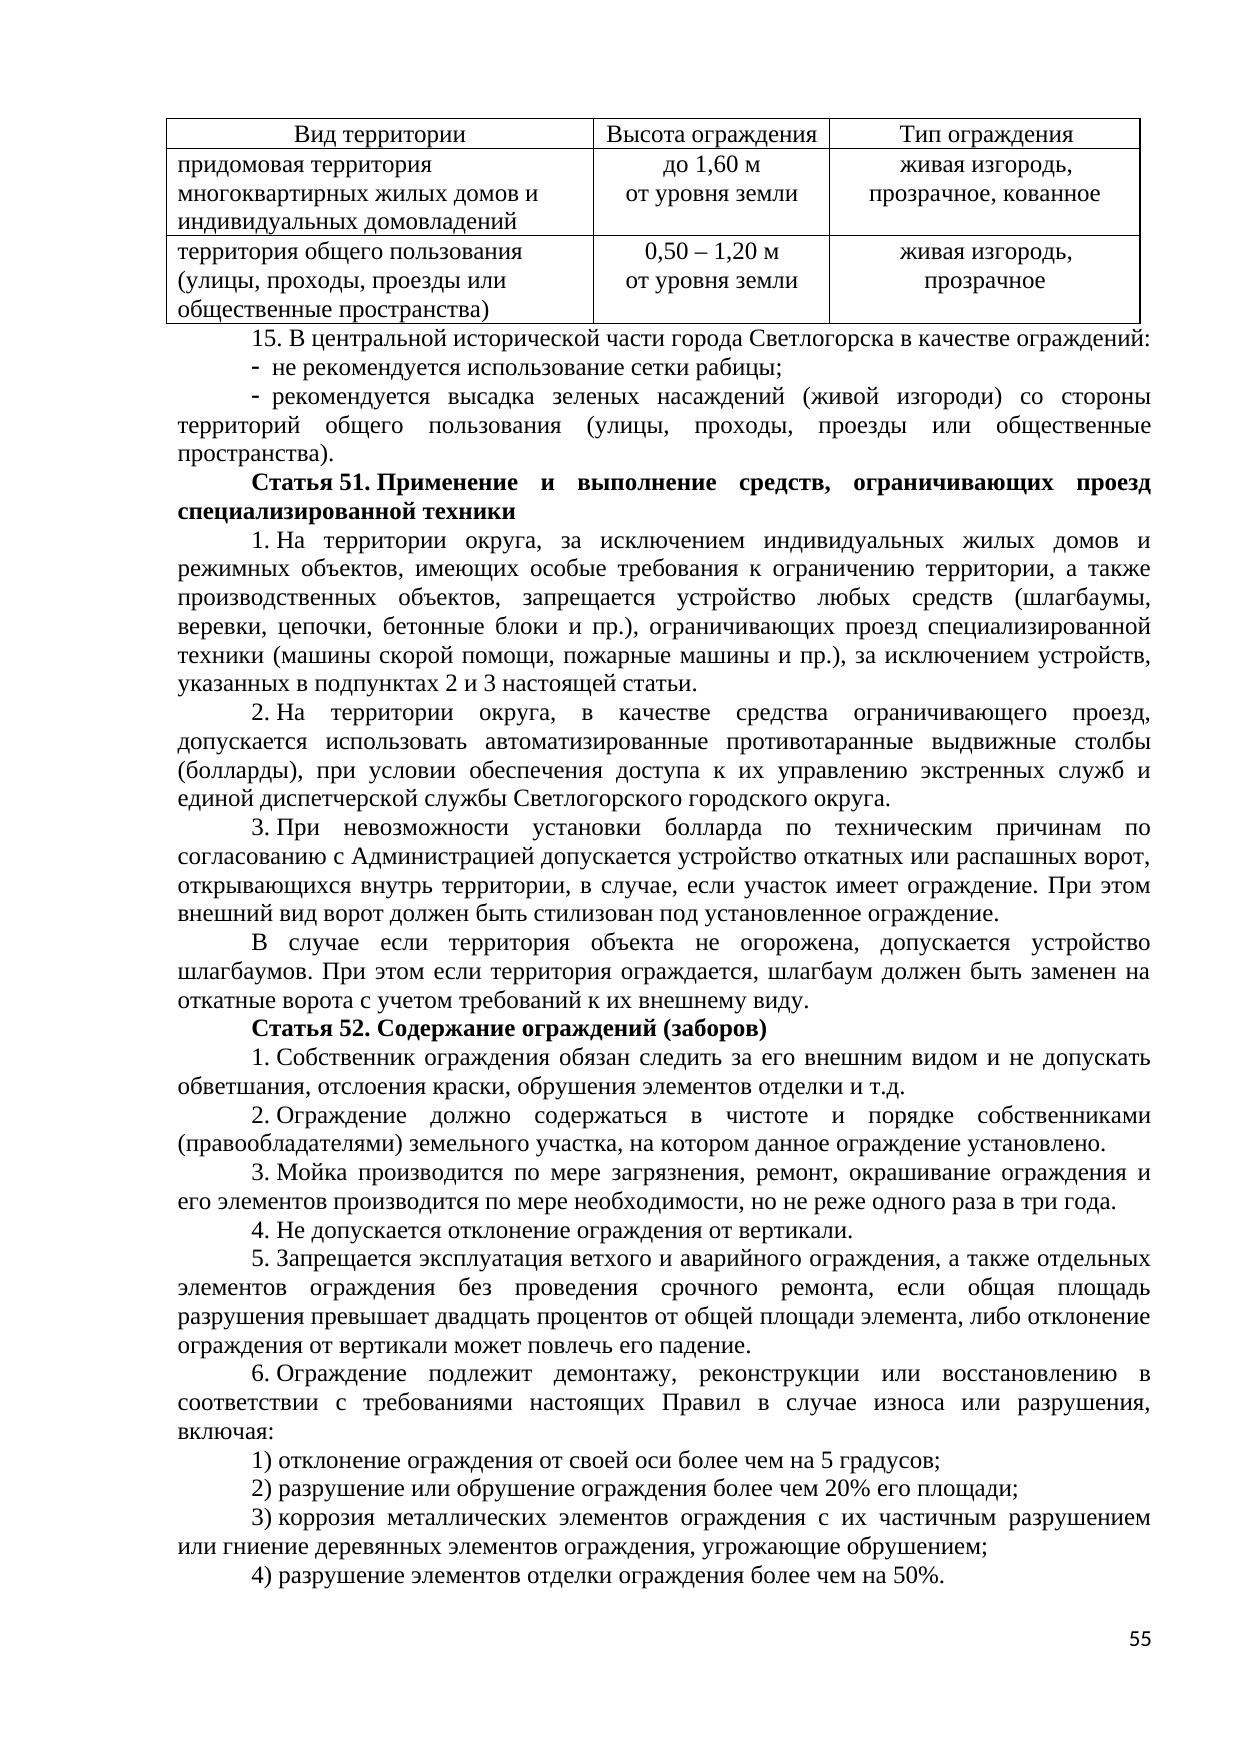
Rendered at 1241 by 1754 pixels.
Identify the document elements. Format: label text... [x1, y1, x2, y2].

subtitle Применение и выполнение средств, ограничивающих проезд специализированной техники [177, 467, 1152, 525]
text В случае если территория объекта не огорожена, допускается устройство шлагбаумов. При этом если территория ограждается, шлагбаум должен быть заменен на откатные ворота с учетом требований к их внешнему виду. [177, 927, 1152, 1013]
table_header Вид территории [167, 119, 593, 148]
subtitle Содержание ограждений (заборов) [177, 1013, 1152, 1042]
subtitle Ограждение подлежит демонтажу, реконструкции или восстановлению в соответствии с требованиями настоящих Правил в случае износа или разрушения, включая: [177, 1358, 1152, 1445]
subtitle коррозия металлических элементов ограждения с их частичным разрушением или гниение деревянных элементов ограждения, угрожающие обрушением; [177, 1502, 1152, 1560]
subtitle При невозможности установки болларда по техническим причинам по согласованию с Администрацией допускается устройство откатных или распашных ворот, открывающихся внутрь территории, в случае, если участок имеет ограждение. При этом внешний вид ворот должен быть стилизован под установленное ограждение. [177, 812, 1152, 927]
subtitle разрушение элементов отделки ограждения более чем на 50%. [177, 1560, 1152, 1588]
subtitle Запрещается эксплуатация ветхого и аварийного ограждения, а также отдельных элементов ограждения без проведения срочного ремонта, если общая площадь разрушения превышает двадцать процентов от общей площади элемента, либо отклонение ограждения от вертикали может повлечь его падение. [177, 1243, 1152, 1358]
subtitle Не допускается отклонение ограждения от вертикали. [177, 1215, 1152, 1243]
subtitle На территории округа, в качестве средства ограничивающего проезд, допускается использовать автоматизированные противотаранные выдвижные столбы (болларды), при условии обеспечения доступа к их управлению экстренных служб и единой диспетчерской службы Светлогорского городского округа. [177, 697, 1152, 812]
table_cell живая изгородь, прозрачное, кованное [830, 149, 1139, 235]
table_cell придомовая территория многоквартирных жилых домов и индивидуальных домовладений [167, 149, 593, 235]
table_header Высота ограждения [594, 119, 829, 148]
subtitle Ограждение должно содержаться в чистоте и порядке собственниками (правообладателями) земельного участка, на котором данное ограждение установлено. [177, 1100, 1152, 1157]
subtitle Мойка производится по мере загрязнения, ремонт, окрашивание ограждения и его элементов производится по мере необходимости, но не реже одного раза в три года. [177, 1157, 1152, 1215]
subtitle Собственник ограждения обязан следить за его внешним видом и не допускать обветшания, отслоения краски, обрушения элементов отделки и т.д. [177, 1042, 1152, 1100]
subtitle разрушение или обрушение ограждения более чем 20% его площади; [177, 1473, 1152, 1502]
table_header Тип ограждения [830, 119, 1139, 148]
subtitle не рекомендуется использование сетки рабицы; [177, 352, 1152, 381]
table_cell живая изгородь, прозрачное [830, 236, 1139, 322]
table_cell территория общего пользования (улицы, проходы, проезды или общественные пространства) [167, 236, 593, 322]
subtitle отклонение ограждения от своей оси более чем на 5 градусов; [177, 1445, 1152, 1473]
subtitle На территории округа, за исключением индивидуальных жилых домов и режимных объектов, имеющих особые требования к ограничению территории, а также производственных объектов, запрещается устройство любых средств (шлагбаумы, веревки, цепочки, бетонные блоки и пр.), ограничивающих проезд специализированной техники (машины скорой помощи, пожарные машины и пр.), за исключением устройств, указанных в подпунктах 2 и 3 настоящей статьи. [177, 525, 1152, 697]
table_cell до 1,60 м от уровня земли [594, 149, 829, 235]
table_cell 0,50 – 1,20 м от уровня земли [594, 236, 829, 322]
subtitle рекомендуется высадка зеленых насаждений (живой изгороди) со стороны территорий общего пользования (улицы, проходы, проезды или общественные пространства). [177, 381, 1152, 467]
subtitle В центральной исторической части города Светлогорска в качестве ограждений: [177, 323, 1152, 352]
